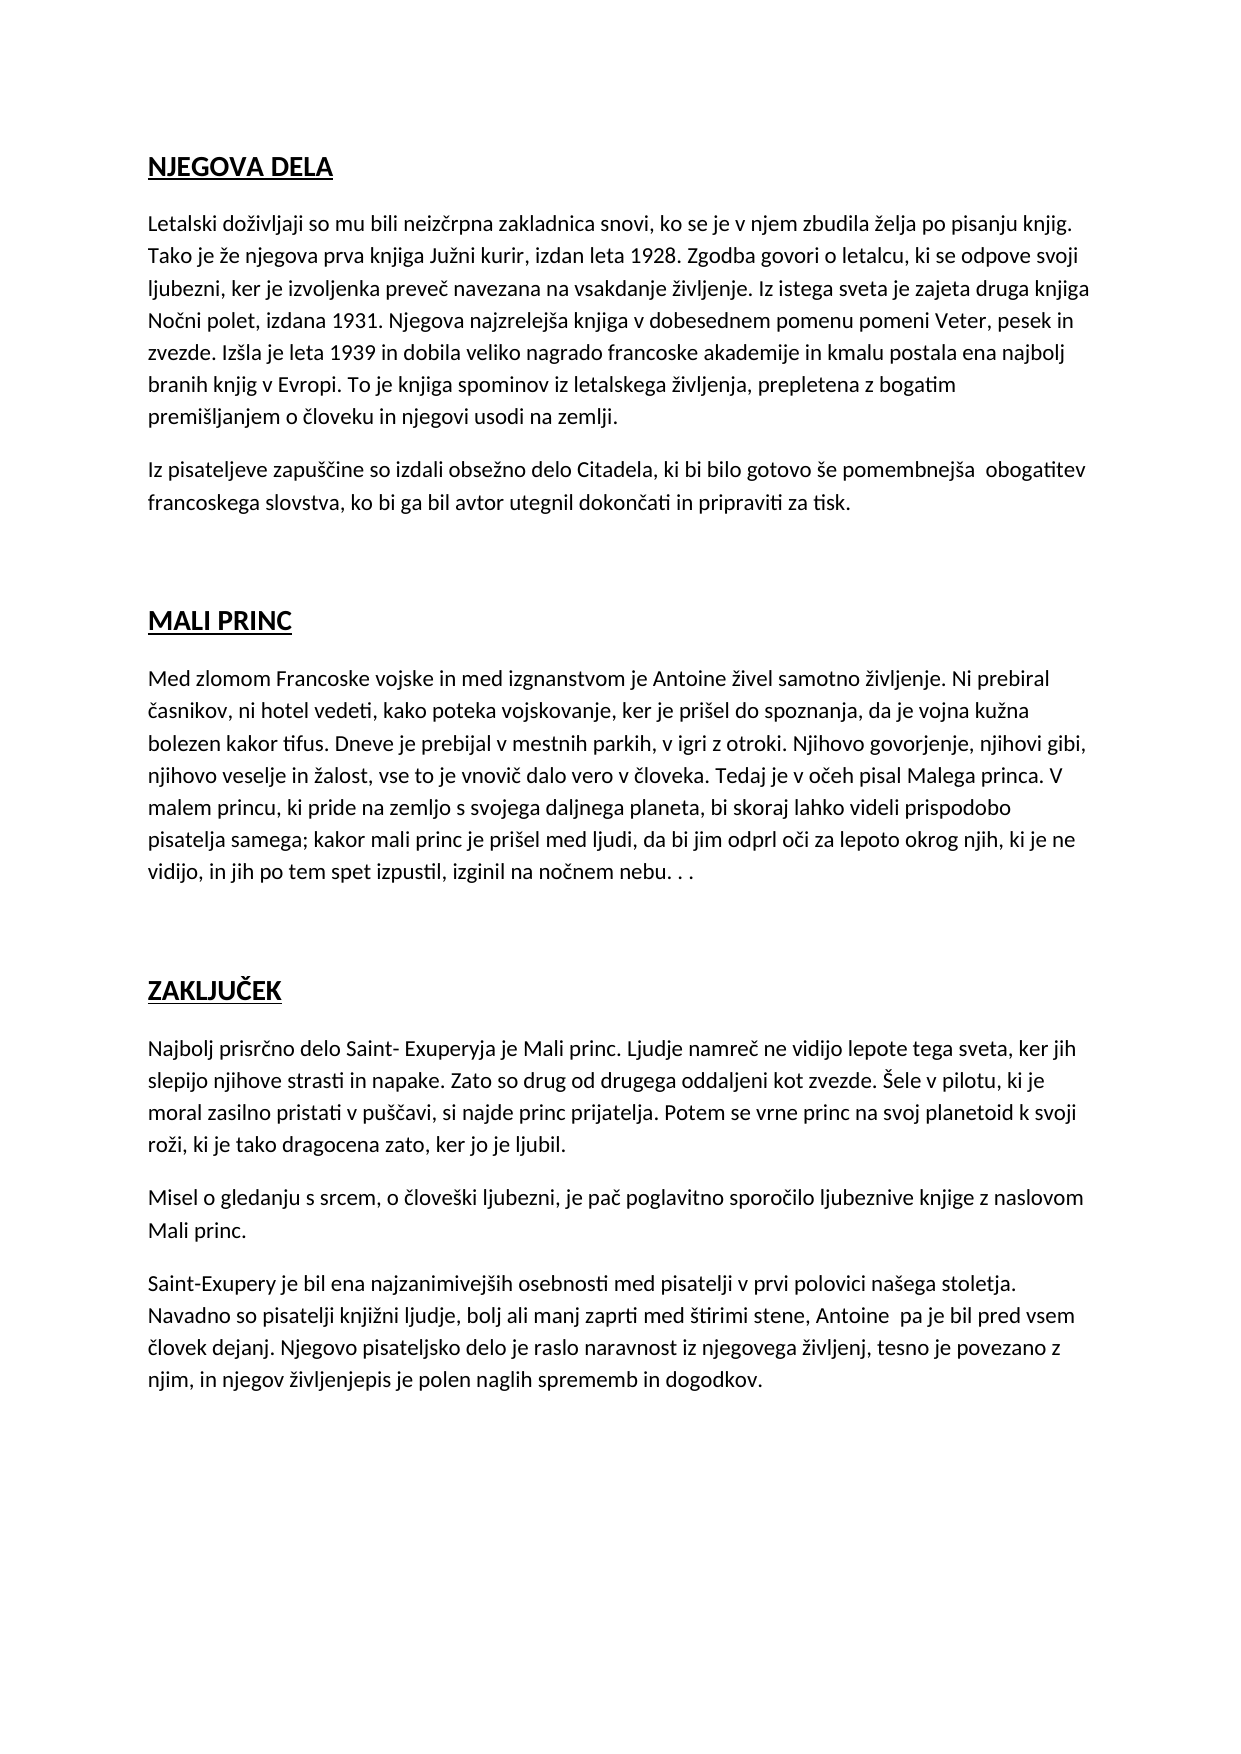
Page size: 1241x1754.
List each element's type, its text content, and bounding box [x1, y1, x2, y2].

text Saint-Exupery je bil ena najzanimivejših osebnosti med pisatelji v prvi polovici našega stoletja. Navadno so pisatelji knjižni ljudje, bolj ali manj zaprti med štirimi stene, Antoine pa je bil pred vsem človek dejanj. Njegovo pisateljsko delo je raslo naravnost iz njegovega življenj, tesno je povezano z njim, in njegov življenjepis je polen naglih sprememb in dogodkov. [148, 1269, 1093, 1393]
text Med zlomom Francoske vojske in med izgnanstvom je Antoine živel samotno življenje. Ni prebiral časnikov, ni hotel vedeti, kako poteka vojskovanje, ker je prišel do spoznanja, da je vojna kužna bolezen kakor tifus. Dneve je prebijal v mestnih parkih, v igri z otroki. Njihovo govorjenje, njihovi gibi, njihovo veselje in žalost, vse to je vnovič dalo vero v človeka. Tedaj je v očeh pisal Malega princa. V malem princu, ki pride na zemljo s svojega daljnega planeta, bi skoraj lahko videli prispodobo pisatelja samega; kakor mali princ je prišel med ljudi, da bi jim odprl oči za lepoto okrog njih, ki je ne vidijo, in jih po tem spet izpustil, izginil na nočnem nebu. . . [148, 664, 1093, 885]
text MALI PRINC [148, 602, 1093, 638]
text Iz pisateljeve zapuščine so izdali obsežno delo Citadela, ki bi bilo gotovo še pomembnejša obogatitev francoskega slovstva, ko bi ga bil avtor utegnil dokončati in pripraviti za tisk. [148, 456, 1093, 516]
text ZAKLJUČEK [148, 972, 1093, 1008]
text Misel o gledanju s srcem, o človeški ljubezni, je pač poglavitno sporočilo ljubeznive knjige z naslovom Mali princ. [148, 1183, 1093, 1244]
text Letalski doživljaji so mu bili neizčrpna zakladnica snovi, ko se je v njem zbudila želja po pisanju knjig. Tako je že njegova prva knjiga Južni kurir, izdan leta 1928. Zgodba govori o letalcu, ki se odpove svoji ljubezni, ker je izvoljenka preveč navezana na vsakdanje življenje. Iz istega sveta je zajeta druga knjiga Nočni polet, izdana 1931. Njegova najzrelejša knjiga v dobesednem pomenu pomeni Veter, pesek in zvezde. Izšla je leta 1939 in dobila veliko nagrado francoske akademije in kmalu postala ena najbolj branih knjig v Evropi. To je knjiga spominov iz letalskega življenja, prepletena z bogatim premišljanjem o človeku in njegovi usodi na zemlji. [148, 209, 1093, 431]
text Najbolj prisrčno delo Saint- Exuperyja je Mali princ. Ljudje namreč ne vidijo lepote tega sveta, ker jih slepijo njihove strasti in napake. Zato so drug od drugega oddaljeni kot zvezde. Šele v pilotu, ki je moral zasilno pristati v puščavi, si najde princ prijatelja. Potem se vrne princ na svoj planetoid k svoji roži, ki je tako dragocena zato, ker jo je ljubil. [148, 1034, 1093, 1158]
text NJEGOVA DELA [148, 148, 1093, 183]
